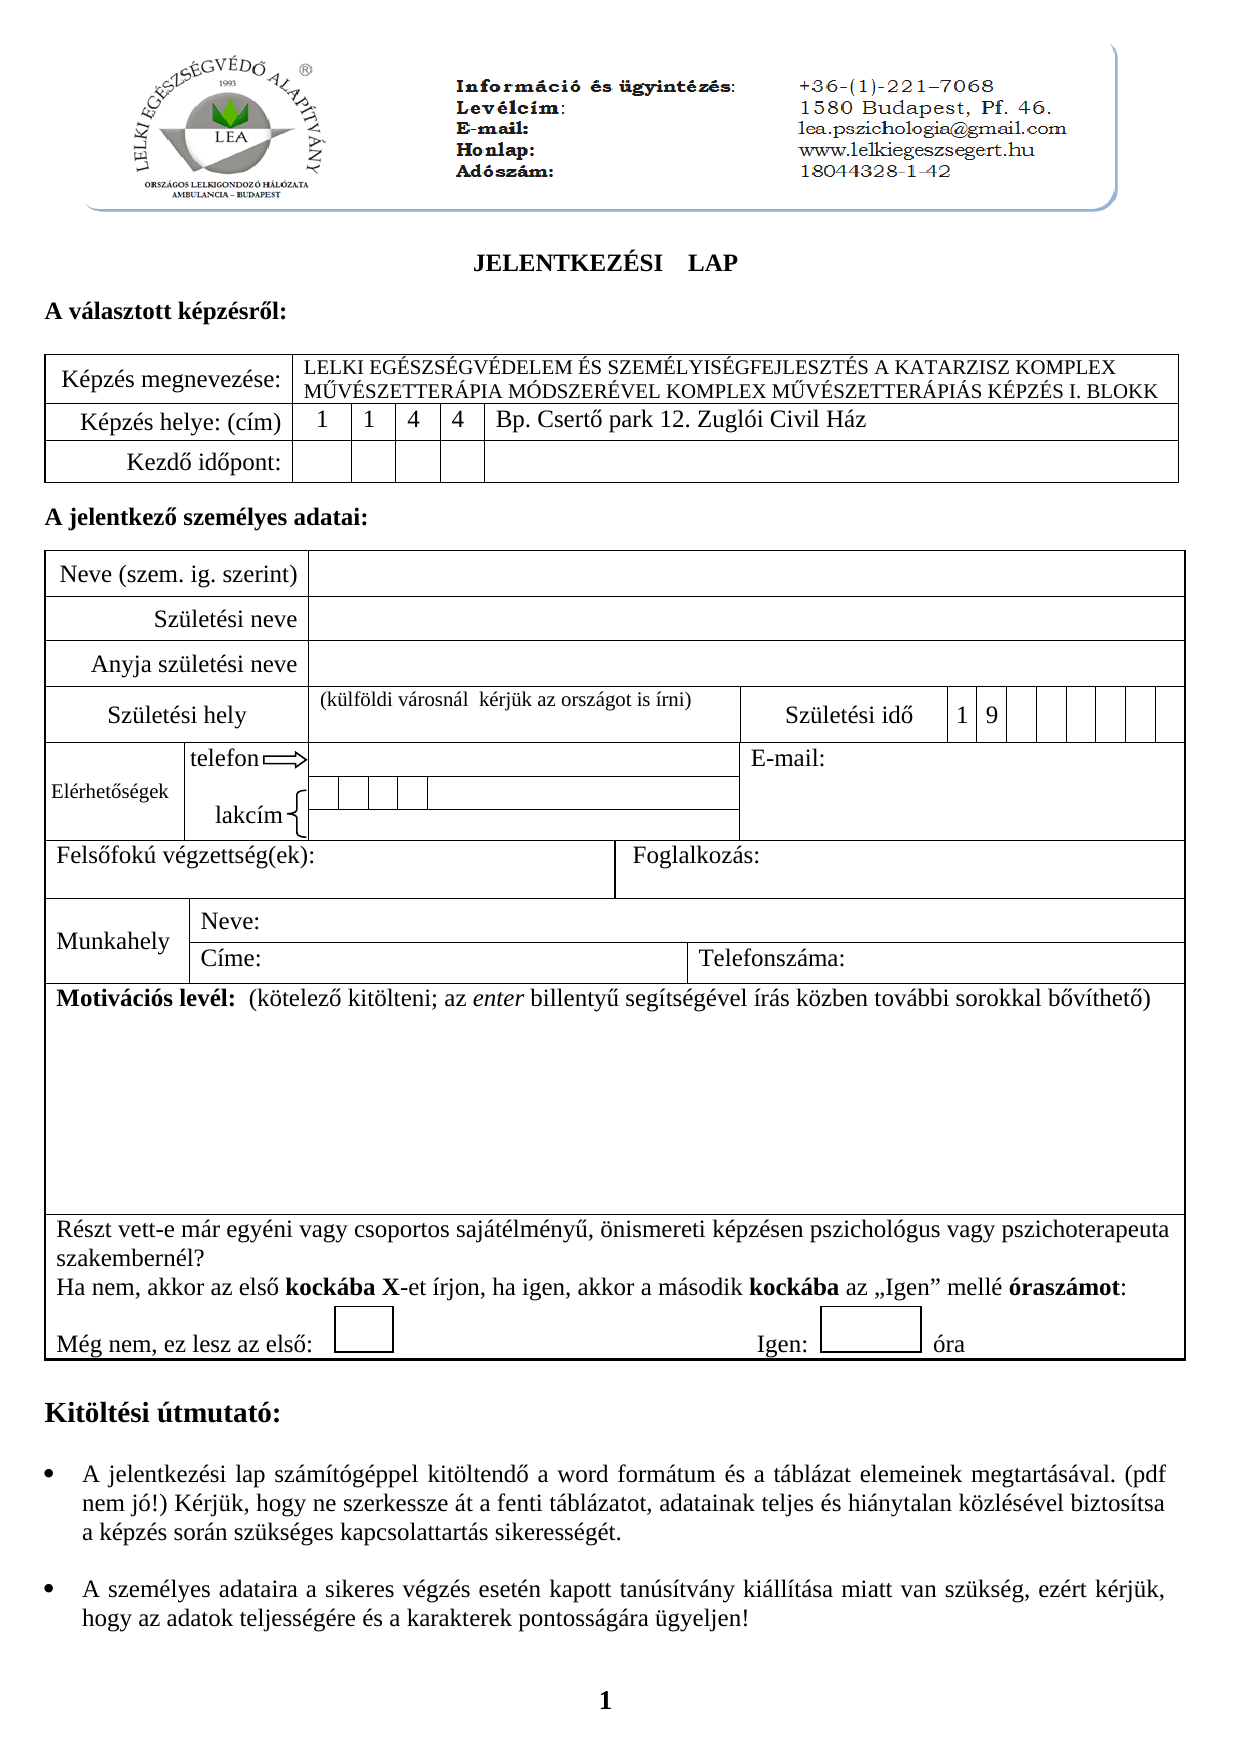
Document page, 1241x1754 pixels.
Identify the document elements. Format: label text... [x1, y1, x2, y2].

table_cell Bp. Csertő park 12. Zuglói Civil Ház [485, 404, 1178, 439]
table_cell 4 [396, 404, 440, 439]
table_header Neve (szem. ig. szerint) [46, 551, 308, 596]
table_cell Születési idő [741, 687, 947, 742]
table_cell [398, 777, 427, 809]
list A jelentkezési lap számítógéppel kitöltendő a word formátum és a táblázat elemeinek megtartásával. (pdf nem jó!) Kérjük, hogy ne szerkessze át a fenti táblázatot, adatainak teljes és hiánytalan közlésével biztosítsa a képzés során szükséges kapcsolattartás sikerességét. [44, 1459, 1167, 1546]
text Kitöltési útmutató: [44, 1395, 1167, 1428]
table_header LELKI EGÉSZSÉGVÉDELEM ÉS SZEMÉLYISÉGFEJLESZTÉS A KATARZISZ KOMPLEX MŰVÉSZETTERÁPIA MÓDSZERÉVEL KOMPLEX MŰVÉSZETTERÁPIÁS KÉPZÉS I. BLOKK [293, 355, 1178, 403]
text A választott képzésről: [44, 296, 1167, 325]
table_cell Részt vett-e már egyéni vagy csoportos sajátélményű, önismereti képzésen pszichológus vagy pszichoterapeuta szakembernél? Ha nem, akkor az első kockába X-et írjon, ha igen, akkor a második kockába az „Igen” mellé óraszámot: Még nem, ez lesz az első: Igen: óra [46, 1215, 1184, 1358]
picture [82, 44, 1129, 215]
table_cell Képzés helye: (cím) [46, 404, 292, 439]
subtitle JELENTKEZÉSI LAP [44, 248, 1167, 277]
table_cell 4 [441, 404, 484, 439]
table_cell [309, 597, 1184, 640]
table_cell Kezdő időpont: [46, 441, 292, 482]
table_cell [352, 441, 395, 482]
table_cell Neve: [190, 899, 1184, 942]
table_cell Telefonszáma: [688, 943, 1184, 982]
table_cell [309, 777, 338, 809]
table_cell Motivációs levél: (kötelező kitölteni; az enter billentyű segítségével írás közben további sorokkal bővíthető) [46, 984, 1184, 1213]
table_header Képzés megnevezése: [46, 355, 292, 403]
table_cell telefon lakcím [185, 743, 308, 839]
table_cell [1037, 687, 1066, 742]
table_cell [339, 777, 368, 809]
table_cell Felsőfokú végzettség(ek): [46, 841, 614, 898]
table_cell [1007, 687, 1036, 742]
table_cell 1 [948, 687, 976, 742]
table_cell [309, 743, 739, 776]
table_cell Munkahely [46, 899, 189, 982]
list A személyes adataira a sikeres végzés esetén kapott tanúsítvány kiállítása miatt van szükség, ezért kérjük, hogy az adatok teljességére és a karakterek pontosságára ügyeljen! [44, 1574, 1167, 1632]
table_cell 1 [352, 404, 395, 439]
table_cell (külföldi városnál kérjük az országot is írni) [309, 687, 740, 742]
table_cell Születési hely [46, 687, 308, 742]
table_cell [1096, 687, 1125, 742]
table_cell [293, 441, 351, 482]
table_cell [309, 641, 1184, 686]
table_cell [485, 441, 1178, 482]
table_cell 9 [977, 687, 1006, 742]
table_cell Anyja születési neve [46, 641, 308, 686]
table_cell Címe: [190, 943, 687, 982]
table_cell [369, 777, 397, 809]
table_cell Foglalkozás: [616, 841, 1184, 898]
table_cell Születési neve [46, 597, 308, 640]
table_header [309, 551, 1184, 596]
table_cell [1067, 687, 1095, 742]
table_cell [396, 441, 440, 482]
table_cell [1156, 687, 1184, 742]
table_cell [441, 441, 484, 482]
table_cell E-mail: [740, 743, 1184, 839]
text A jelentkező személyes adatai: [44, 502, 1167, 531]
table_cell [1126, 687, 1155, 742]
table_cell [309, 810, 739, 839]
table_cell [428, 777, 739, 809]
table_cell Elérhetőségek [46, 743, 184, 839]
table_cell 1 [293, 404, 351, 439]
